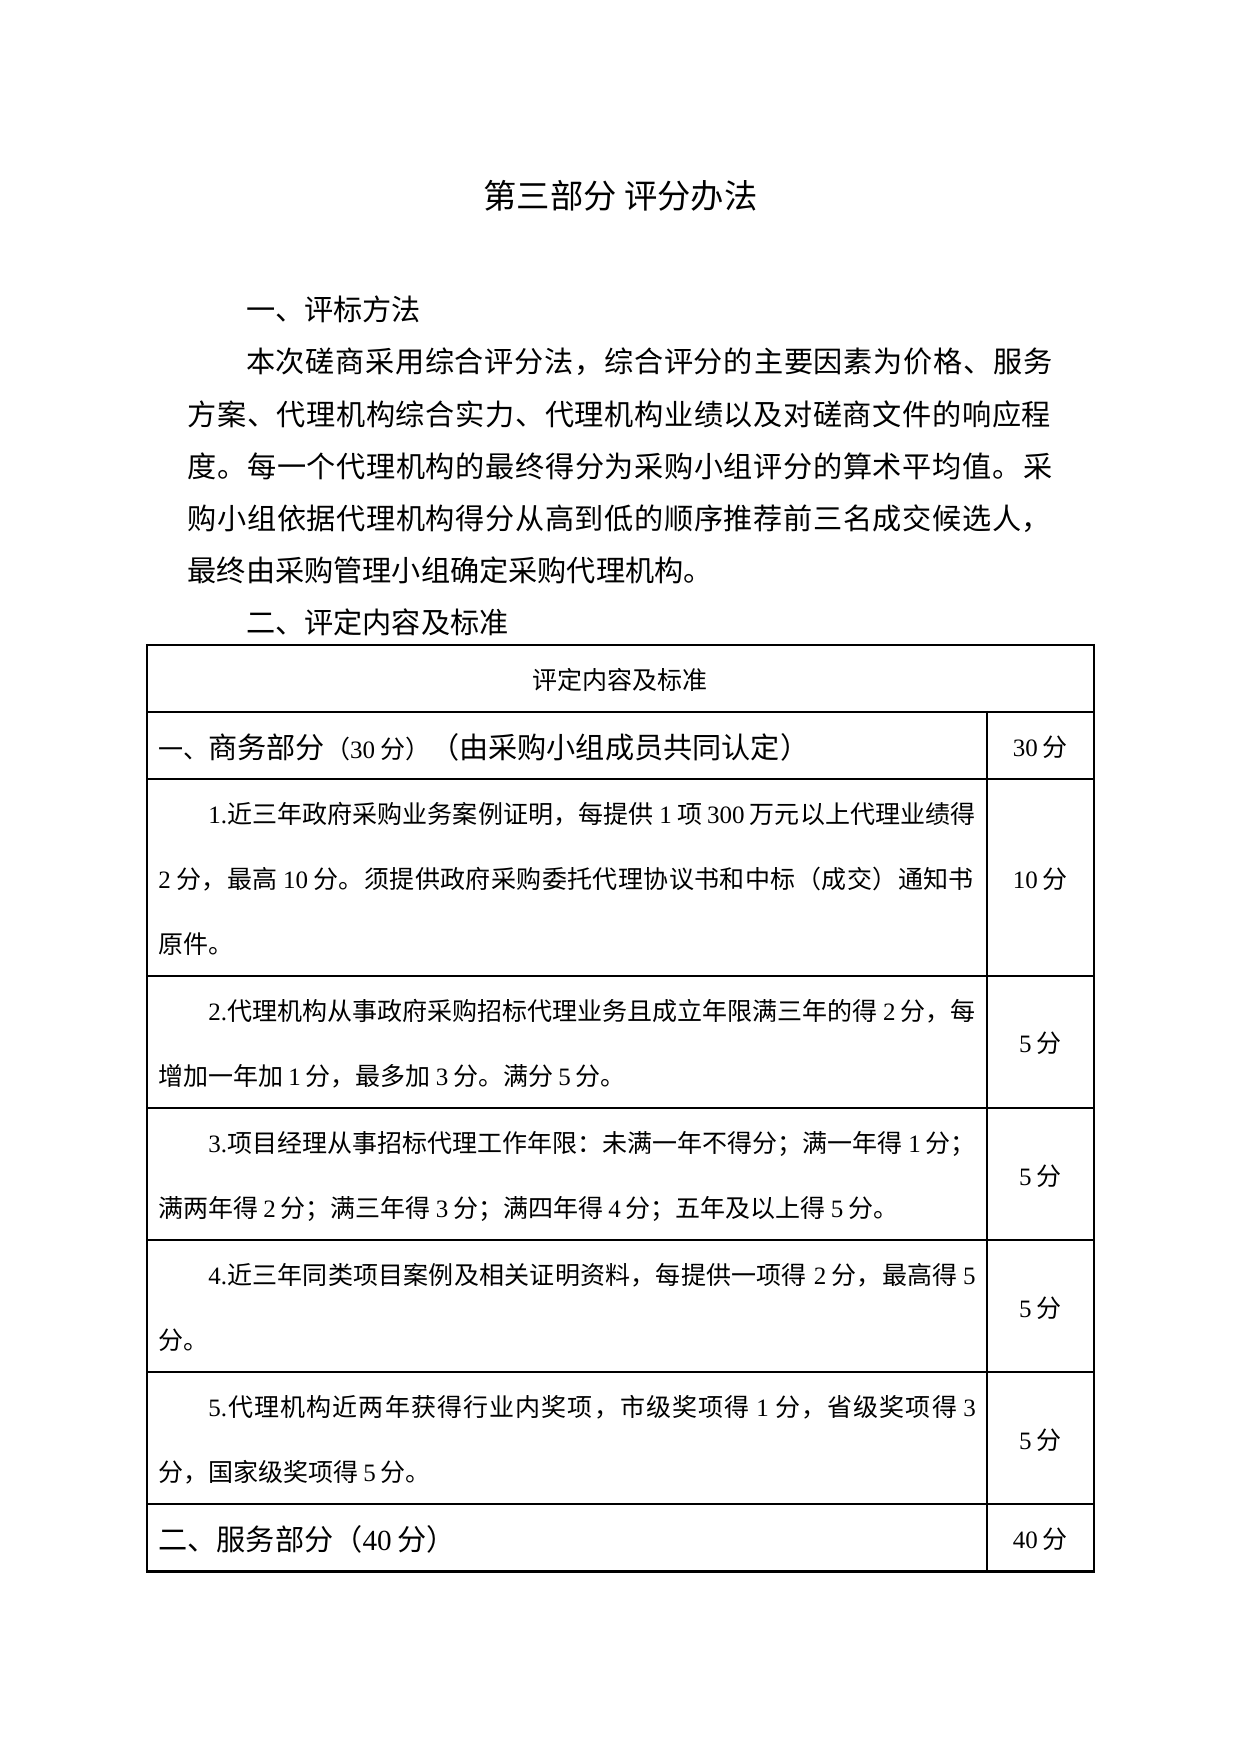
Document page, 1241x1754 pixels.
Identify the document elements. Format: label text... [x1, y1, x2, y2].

table_cell 1.近三年政府采购业务案例证明，每提供1项300万元以上代理业绩得2分，最高10分。须提供政府采购委托代理协议书和中标（成交）通知书原件。 [148, 780, 986, 975]
table_cell 二、服务部分（40分） [148, 1505, 986, 1570]
text 二、评定内容及标准 [187, 592, 1053, 644]
text 一、评标方法 [187, 279, 1053, 331]
table_cell 3.项目经理从事招标代理工作年限：未满一年不得分；满一年得1分；满两年得2分；满三年得3分；满四年得4分；五年及以上得5分。 [148, 1109, 986, 1239]
table_cell 2.代理机构从事政府采购招标代理业务且成立年限满三年的得2分，每增加一年加1分，最多加3分。满分5分。 [148, 977, 986, 1107]
table_cell 一、商务部分（30分）（由采购小组成员共同认定） [148, 713, 986, 778]
table_header 评定内容及标准 [148, 646, 1093, 711]
table_cell 30分 [988, 713, 1093, 778]
text 本次磋商采用综合评分法，综合评分的主要因素为价格、服务方案、代理机构综合实力、代理机构业绩以及对磋商文件的响应程度。每一个代理机构的最终得分为采购小组评分的算术平均值。采购小组依据代理机构得分从高到低的顺序推荐前三名成交候选人，最终由采购管理小组确定采购代理机构。 [187, 331, 1053, 592]
text 第三部分 评分办法 [187, 162, 1053, 227]
table_cell 5分 [988, 1241, 1093, 1371]
table_cell 5分 [988, 1373, 1093, 1503]
table_cell 5.代理机构近两年获得行业内奖项，市级奖项得1分，省级奖项得3分，国家级奖项得5分。 [148, 1373, 986, 1503]
table_cell 10分 [988, 780, 1093, 975]
table_cell 40分 [988, 1505, 1093, 1570]
table_cell 4.近三年同类项目案例及相关证明资料，每提供一项得2分，最高得5分。 [148, 1241, 986, 1371]
table_cell 5分 [988, 977, 1093, 1107]
table_cell 5分 [988, 1109, 1093, 1239]
